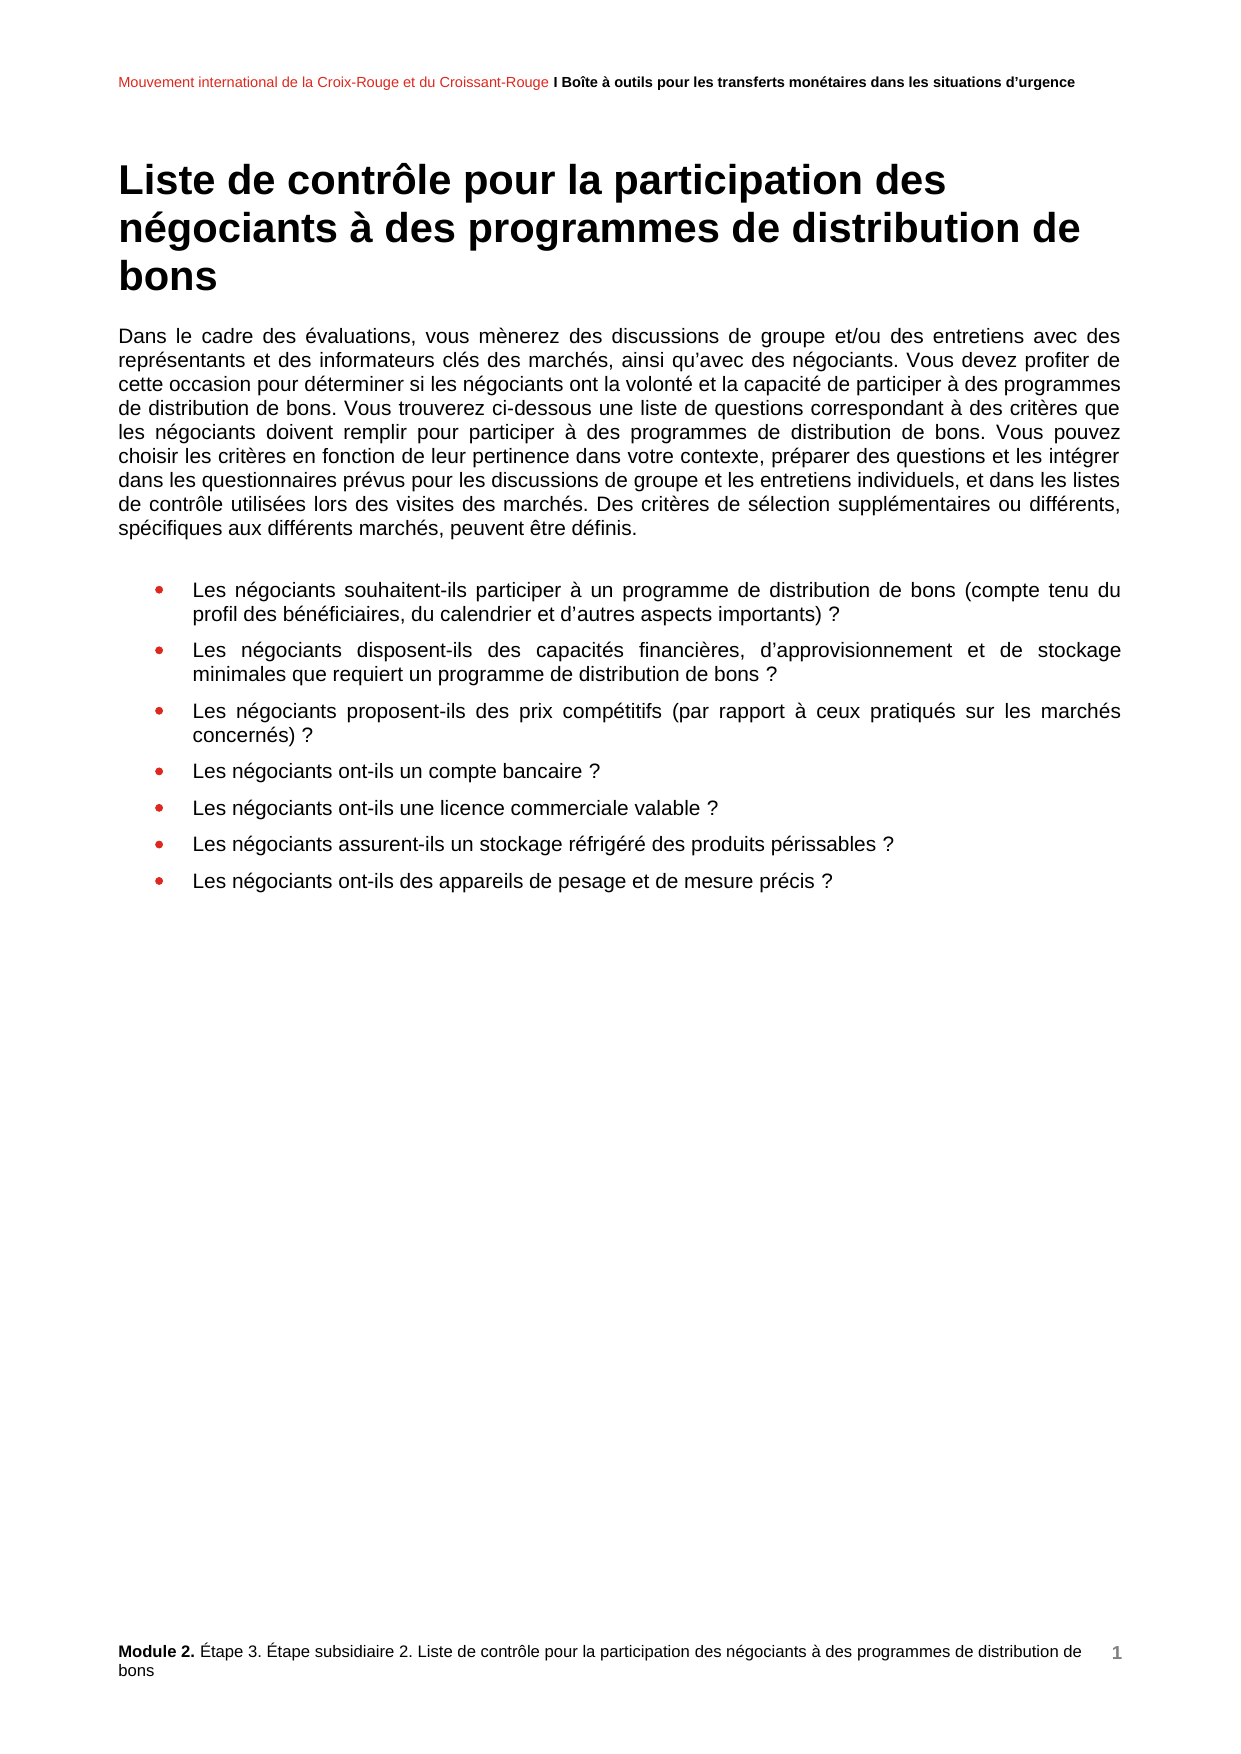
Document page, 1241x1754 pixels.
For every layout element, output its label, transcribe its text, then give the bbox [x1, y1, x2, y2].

text Les négociants souhaitent-ils participer à un programme de distribution de bons (compte tenu du profil des bénéficiaires, du calendrier et d’autres aspects importants) ? [155, 577, 1122, 626]
text Liste de contrôle pour la participation des négociants à des programmes de distribution de bons [118, 156, 1122, 299]
text Les négociants ont-ils une licence commerciale valable ? [155, 796, 1122, 820]
text Les négociants ont-ils un compte bancaire ? [155, 759, 1122, 783]
text Les négociants ont-ils des appareils de pesage et de mesure précis ? [155, 869, 1122, 893]
text Les négociants proposent-ils des prix compétitifs (par rapport à ceux pratiqués sur les marchés concernés) ? [155, 698, 1122, 747]
text Les négociants disposent-ils des capacités financières, d’approvisionnement et de stockage minimales que requiert un programme de distribution de bons ? [155, 638, 1122, 686]
text Dans le cadre des évaluations, vous mènerez des discussions de groupe et/ou des entretiens avec des représentants et des informateurs clés des marchés, ainsi qu’avec des négociants. Vous devez profiter de cette occasion pour déterminer si les négociants ont la volonté et la capacité de participer à des programmes de distribution de bons. Vous trouverez ci-dessous une liste de questions correspondant à des critères que les négociants doivent remplir pour participer à des programmes de distribution de bons. Vous pouvez choisir les critères en fonction de leur pertinence dans votre contexte, préparer des questions et les intégrer dans les questionnaires prévus pour les discussions de groupe et les entretiens individuels, et dans les listes de contrôle utilisées lors des visites des marchés. Des critères de sélection supplémentaires ou différents, spécifiques aux différents marchés, peuvent être définis. [118, 324, 1122, 540]
text Les négociants assurent-ils un stockage réfrigéré des produits périssables ? [155, 832, 1122, 856]
